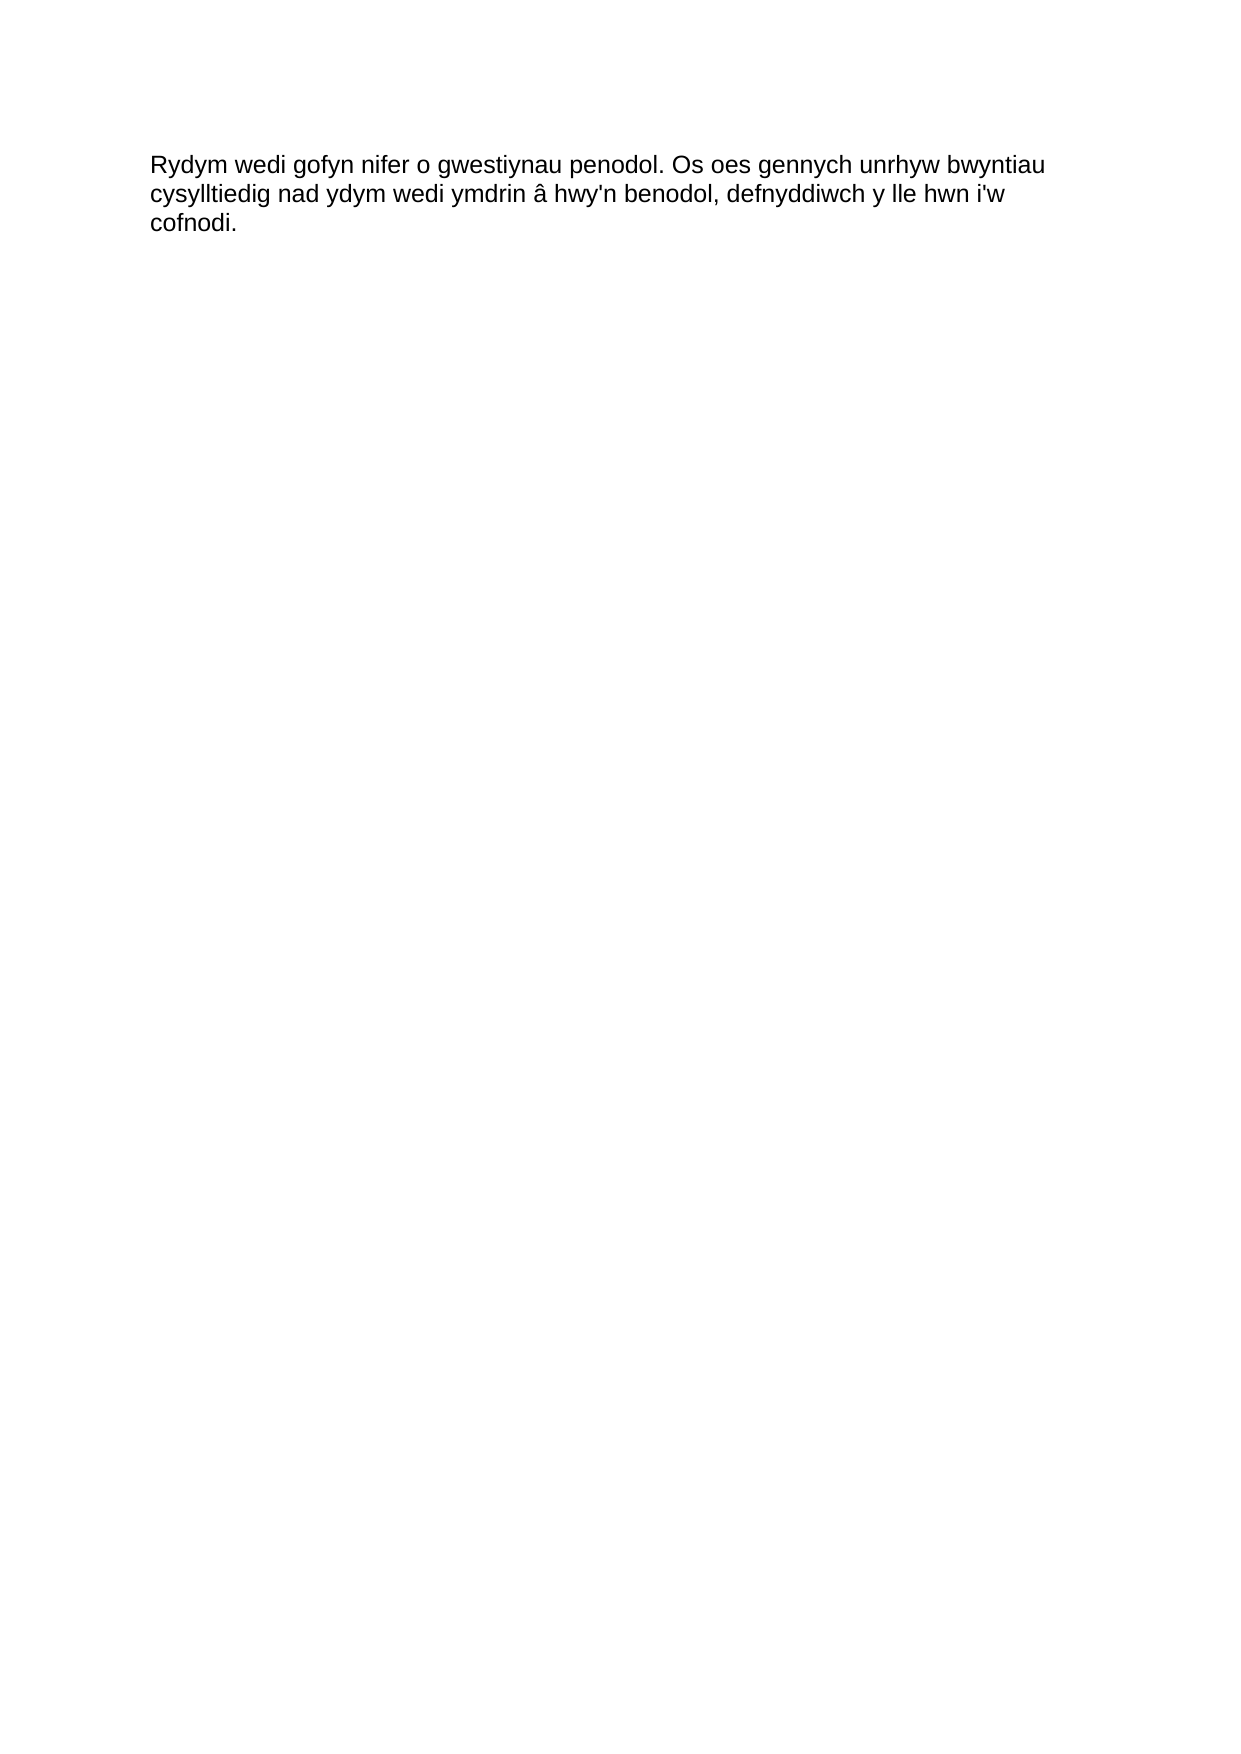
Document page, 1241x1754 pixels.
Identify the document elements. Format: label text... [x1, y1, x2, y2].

text Rydym wedi gofyn nifer o gwestiynau penodol. Os oes gennych unrhyw bwyntiau cysylltiedig nad ydym wedi ymdrin â hwy'n benodol, defnyddiwch y lle hwn i'w cofnodi. [150, 150, 1090, 236]
